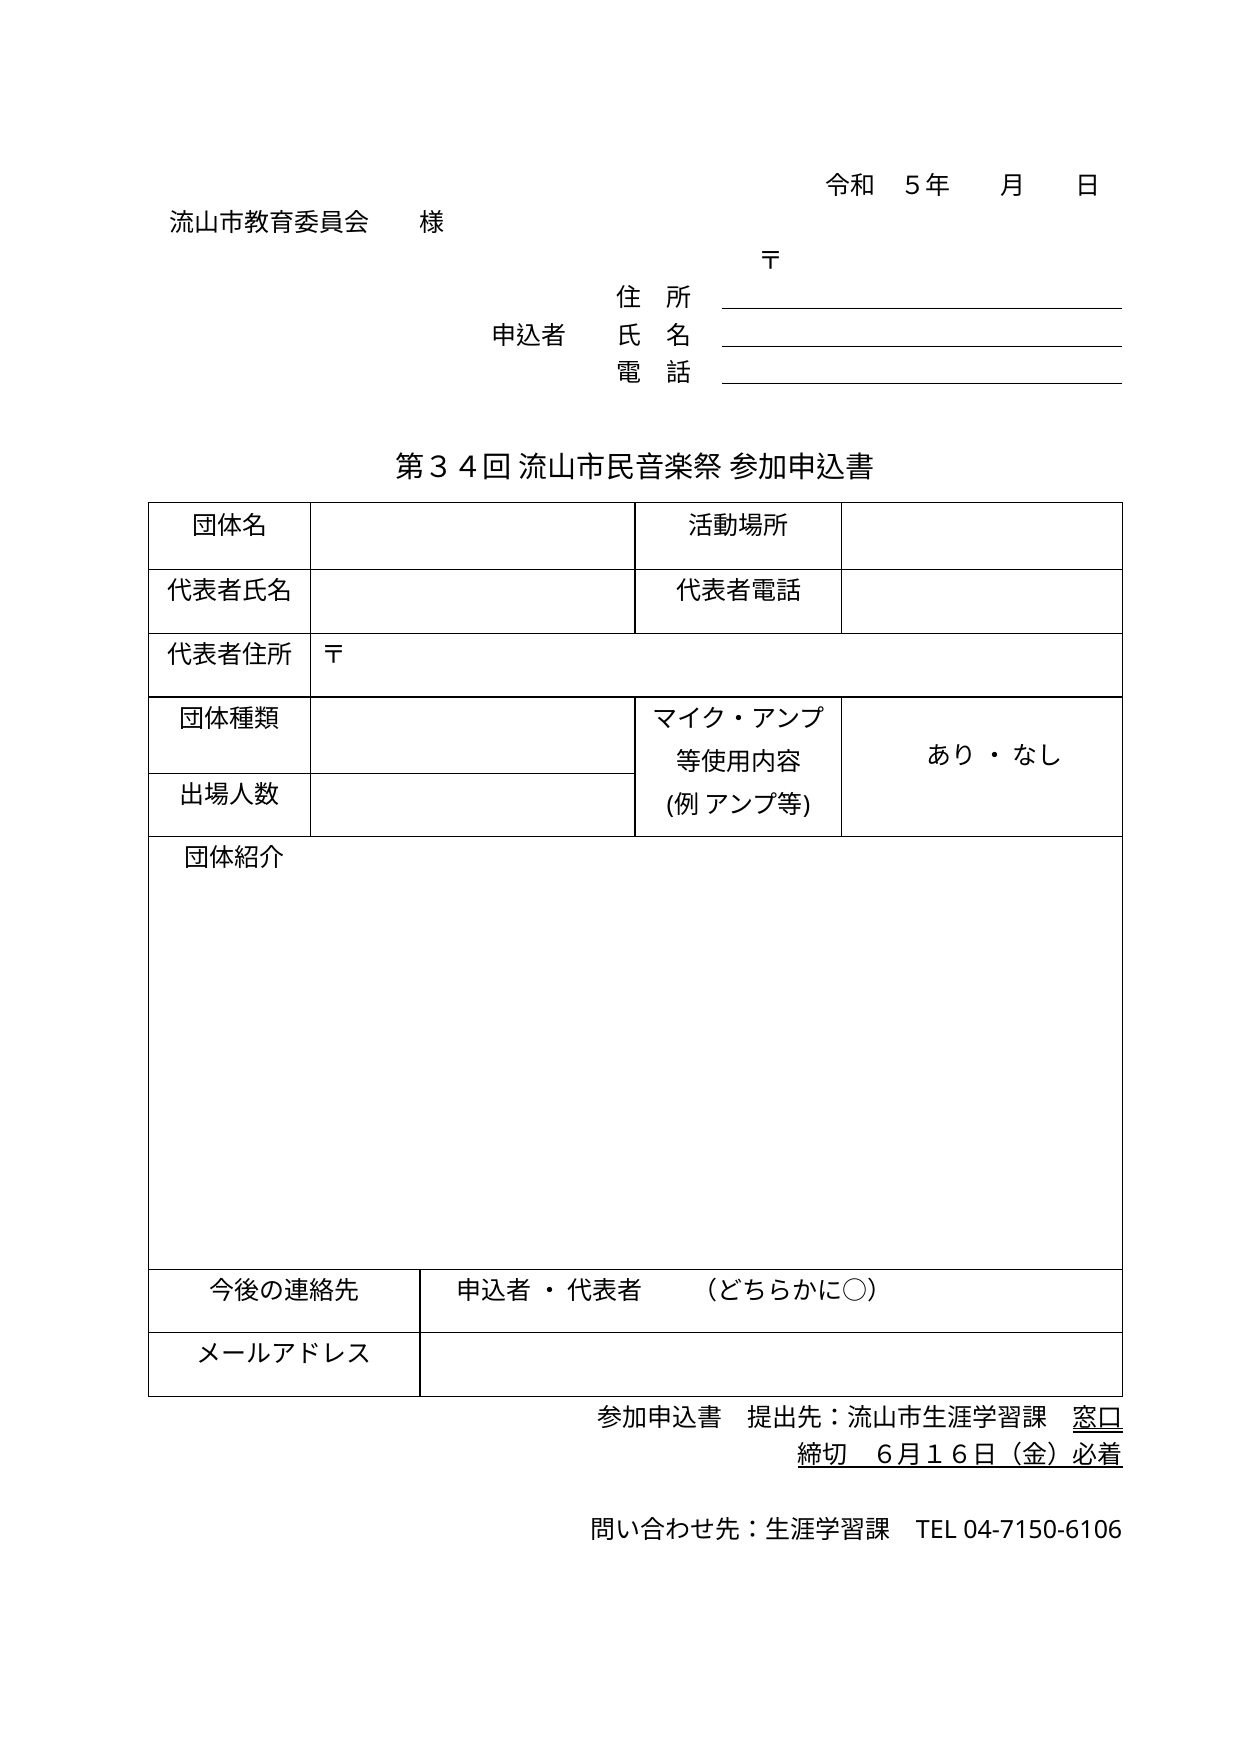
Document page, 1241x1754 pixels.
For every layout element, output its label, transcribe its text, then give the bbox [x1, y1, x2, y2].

text 教育委員会 様 [169, 202, 1122, 239]
table_cell 代表者住所 [149, 634, 310, 696]
text 参加申込書 提出先：流山市生涯学習課 窓口 [148, 1397, 1122, 1434]
table_cell 代表者電話 [636, 570, 841, 633]
table_header 活動場所 [636, 503, 841, 569]
table_cell メールアドレス [149, 1333, 419, 1396]
table_cell [311, 698, 634, 772]
table_cell 〒 [311, 634, 1122, 696]
table_cell マイク・アンプ等使用内容 (例 アンプ等) [636, 698, 841, 836]
table_cell [421, 1333, 1122, 1396]
table_cell 団体紹介 [149, 837, 1122, 1268]
text 令和 ５年 月 日 [148, 164, 1100, 202]
table_cell [311, 774, 634, 836]
table_cell 今後の連絡先 [149, 1270, 419, 1332]
table_cell あり ・ なし [842, 698, 1122, 836]
table_header [311, 503, 634, 569]
text 〒 [148, 239, 783, 277]
text 電 話 ＿＿＿＿＿＿＿＿＿＿＿＿＿＿＿＿ [148, 352, 1122, 389]
table_cell [842, 570, 1122, 633]
text 第３４回民音楽祭 参加申込書 [148, 427, 1122, 502]
table_cell 出場人数 [149, 774, 310, 836]
table_cell [311, 570, 634, 633]
text 問い合わせ先：生涯学習課 TEL 04-7150-6106 [148, 1509, 1122, 1547]
table_cell 申込者 ・ 代表者 （どちらかに○） [421, 1270, 1122, 1332]
text 締切 ６月１６日（金）必着 [148, 1434, 1122, 1472]
text 申込者 氏 名 ＿＿＿＿＿＿＿＿＿＿＿＿＿＿＿＿ [148, 314, 1122, 352]
table_cell 代表者氏名 [149, 570, 310, 633]
table_header [842, 503, 1122, 569]
table_header 団体名 [149, 503, 310, 569]
table_cell 団体種類 [149, 698, 310, 772]
text 住 所 ＿＿＿＿＿＿＿＿＿＿＿＿＿＿＿＿ [148, 277, 1122, 314]
